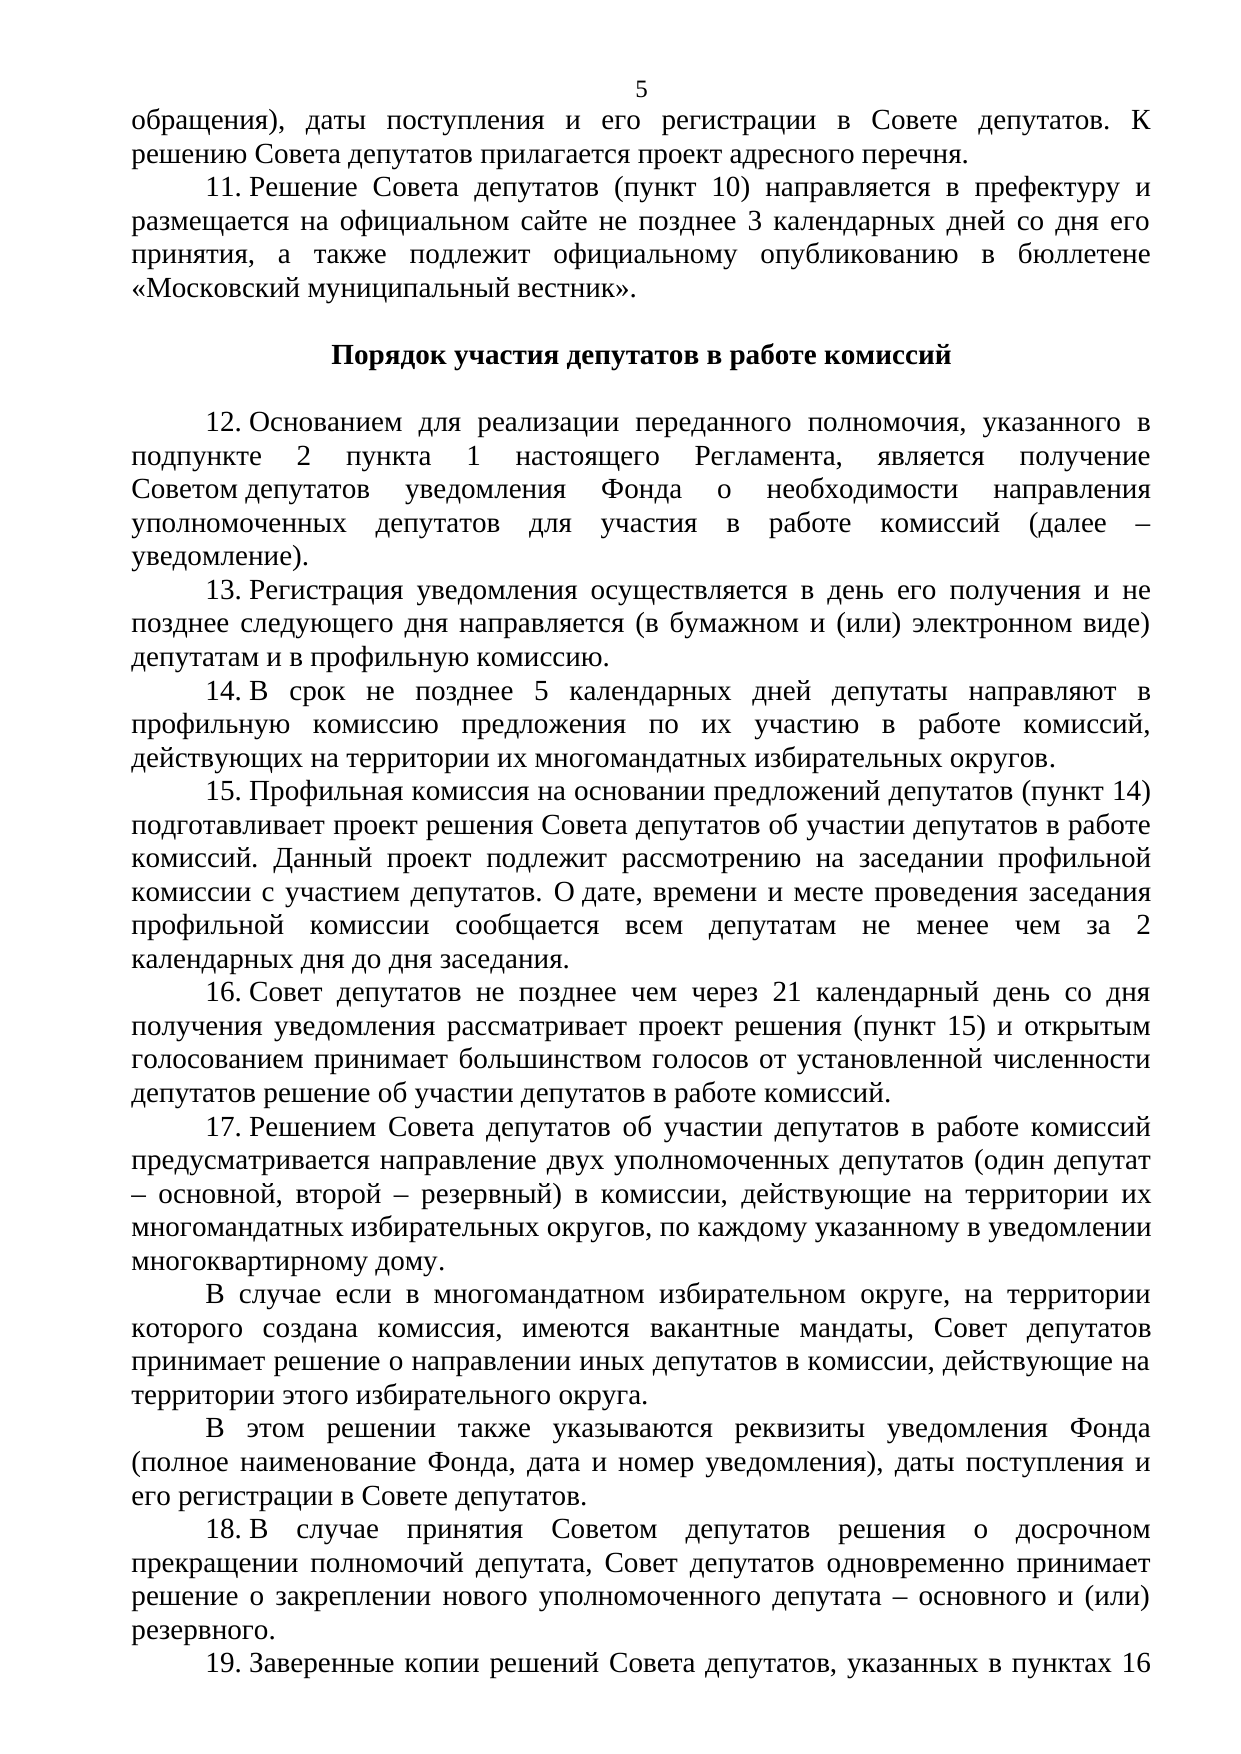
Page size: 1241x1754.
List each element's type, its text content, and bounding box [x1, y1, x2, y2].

text 15. Профильная комиссия на основании предложений депутатов (пункт 14) подготавливает проект решения Совета депутатов об участии депутатов в работе комиссий. Данный проект подлежит рассмотрению на заседании профильной комиссии с участием депутатов. О дате, времени и месте проведения заседания профильной комиссии сообщается всем депутатам не менее чем за 2 календарных дня до дня заседания. [131, 773, 1152, 974]
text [131, 102, 1152, 169]
text 17. Решением Совета депутатов об участии депутатов в работе комиссий предусматривается направление двух уполномоченных депутатов (один депутат – основной, второй – резервный) в комиссии, действующие на территории их многомандатных избирательных округов, по каждому указанному в уведомлении многоквартирному дому. [131, 1109, 1152, 1276]
text 18. В случае принятия Советом депутатов решения о досрочном прекращении полномочий депутата, Совет депутатов одновременно принимает решение о закреплении нового уполномоченного депутата – основного и (или) резервного. [131, 1511, 1152, 1645]
text Порядок участия депутатов в работе комиссий [131, 337, 1152, 371]
text 14. В срок не позднее 5 календарных дней депутаты направляют в профильную комиссию предложения по их участию в работе комиссий, действующих на территории их многомандатных избирательных округов. [131, 673, 1152, 773]
text 13. Регистрация уведомления осуществляется в день его получения и не позднее следующего дня направляется (в бумажном и (или) электронном виде) депутатам и в профильную комиссию. [131, 572, 1152, 673]
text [131, 1645, 1152, 1679]
text 16. Совет депутатов не позднее чем через 21 календарный день со дня получения уведомления рассматривает проект решения (пункт 15) и открытым голосованием принимает большинством голосов от установленной численности депутатов решение об участии депутатов в работе комиссий. [131, 974, 1152, 1109]
text В этом решении также указываются реквизиты уведомления Фонда (полное наименование Фонда, дата и номер уведомления), даты поступления и его регистрации в Совете депутатов. [131, 1411, 1152, 1511]
text В случае если в многомандатном избирательном округе, на территории которого создана комиссия, имеются вакантные мандаты, Совет депутатов принимает решение о направлении иных депутатов в комиссии, действующие на территории этого избирательного округа. [131, 1276, 1152, 1411]
text 12. Основанием для реализации переданного полномочия, указанного в подпункте 2 пункта 1 настоящего Регламента, является получение Советом депутатов уведомления Фонда о необходимости направления уполномоченных депутатов для участия в работе комиссий (далее – уведомление). [131, 404, 1152, 572]
text 11. Решение Совета депутатов (пункт 10) направляется в префектуру и размещается на официальном сайте не позднее 3 календарных дней со дня его принятия, а также подлежит официальному опубликованию в бюллетене «Московский муниципальный вестник». [131, 169, 1152, 304]
